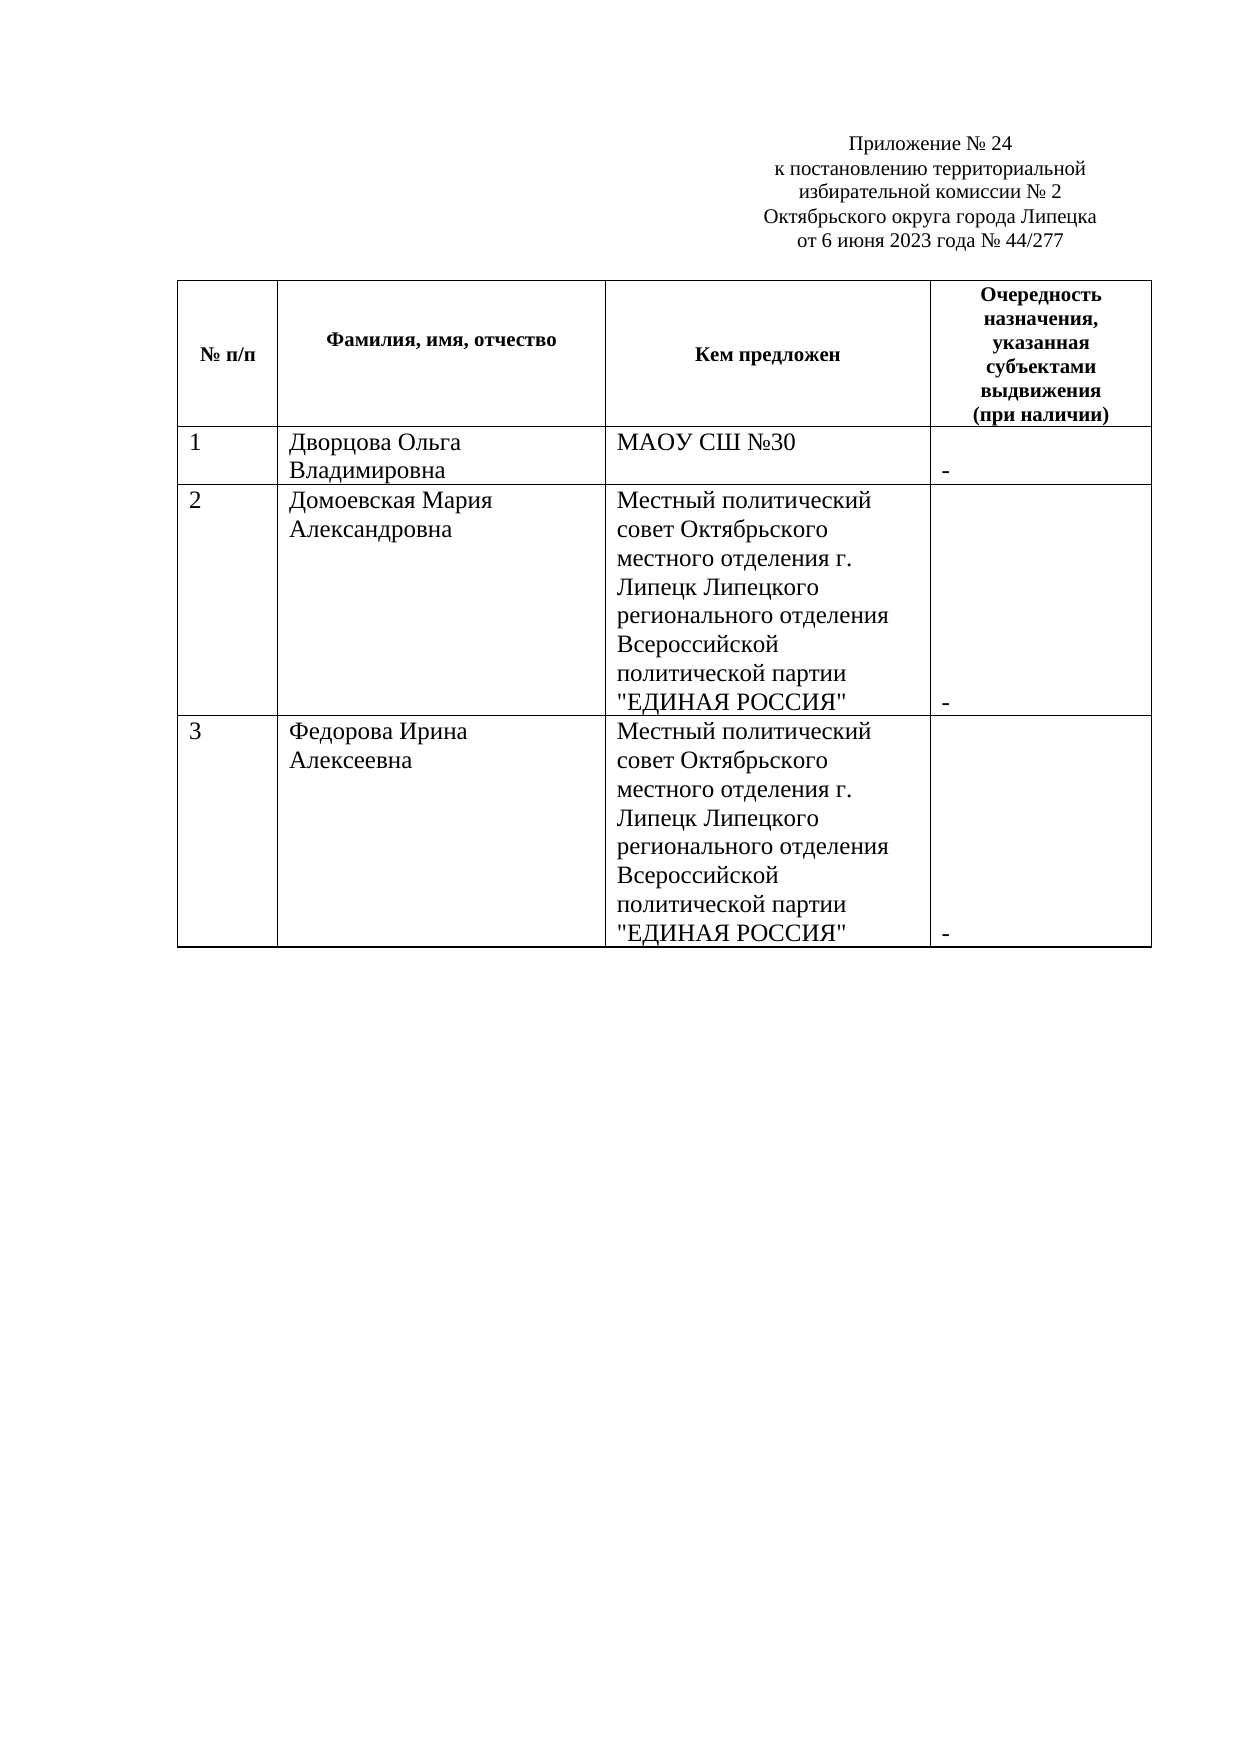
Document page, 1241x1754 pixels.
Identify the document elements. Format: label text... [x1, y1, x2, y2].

table_cell Дворцова Ольга Владимировна [278, 427, 605, 484]
text Октябрьского округа города Липецка [709, 203, 1152, 228]
table_cell Местный политический совет Октябрьского местного отделения г. Липецк Липецкого регионального отделения Всероссийской политической партии "ЕДИНАЯ РОССИЯ" [606, 485, 930, 715]
text от 6 июня 2023 года № 44/277 [709, 228, 1152, 252]
table_header Кем предложен [606, 281, 930, 426]
table_cell 1 [178, 427, 277, 484]
text избирательной комиссии № 2 [709, 179, 1152, 203]
text Приложение № 24 [709, 131, 1152, 155]
table_header № п/п [178, 281, 277, 426]
table_cell Домоевская Мария Александровна [278, 485, 605, 715]
table_cell - [931, 427, 1151, 484]
table_cell Федорова Ирина Алексеевна [278, 716, 605, 946]
table_cell 3 [178, 716, 277, 946]
table_cell МАОУ СШ №30 [606, 427, 930, 484]
table_cell 2 [178, 485, 277, 715]
table_header Очередность назначения, указанная субъектами выдвижения (при наличии) [931, 281, 1151, 426]
text к постановлению территориальной [709, 155, 1152, 179]
table_cell - [931, 485, 1151, 715]
table_header Фамилия, имя, отчество [278, 281, 605, 426]
table_cell - [931, 716, 1151, 946]
table_cell Местный политический совет Октябрьского местного отделения г. Липецк Липецкого регионального отделения Всероссийской политической партии "ЕДИНАЯ РОССИЯ" [606, 716, 930, 946]
